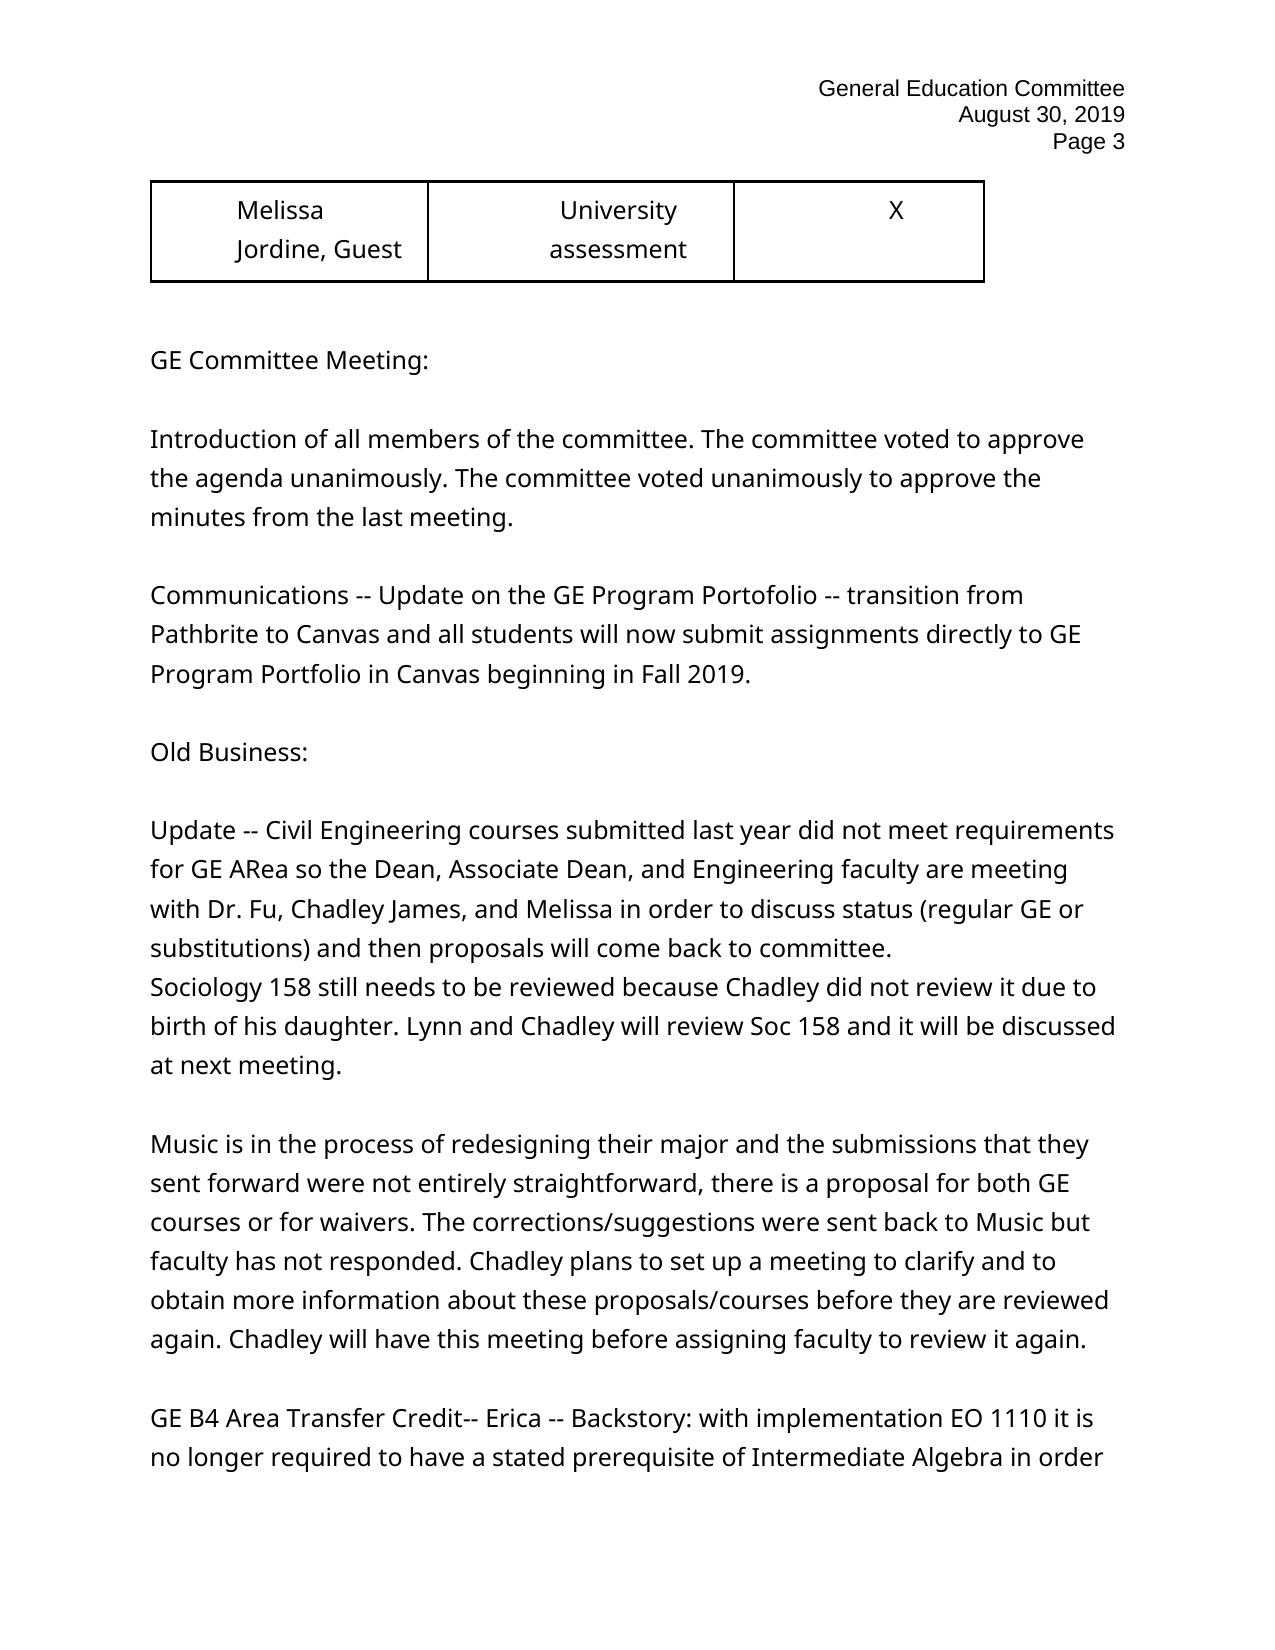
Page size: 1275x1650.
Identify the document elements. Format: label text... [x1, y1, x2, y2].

text Update -- Civil Engineering courses submitted last year did not meet requirements for GE ARea so the Dean, Associate Dean, and Engineering faculty are meeting with Dr. Fu, Chadley James, and Melissa in order to discuss status (regular GE or substitutions) and then proposals will come back to committee. [150, 813, 1125, 964]
table_cell Melissa Jordine, Guest [152, 183, 427, 280]
text Introduction of all members of the committee. The committee voted to approve the agenda unanimously. The committee voted unanimously to approve the minutes from the last meeting. [150, 421, 1125, 534]
table_cell X [735, 183, 983, 280]
text Sociology 158 still needs to be reviewed because Chadley did not review it due to birth of his daughter. Lynn and Chadley will review Soc 158 and it will be discussed at next meeting. [150, 969, 1125, 1082]
text Music is in the process of redesigning their major and the submissions that they sent forward were not entirely straightforward, there is a proposal for both GE courses or for waivers. The corrections/suggestions were sent back to Music but faculty has not responded. Chadley plans to set up a meeting to clarify and to obtain more information about these proposals/courses before they are reviewed again. Chadley will have this meeting before assigning faculty to review it again. [150, 1126, 1125, 1356]
text Communications -- Update on the GE Program Portofolio -- transition from Pathbrite to Canvas and all students will now submit assignments directly to GE Program Portfolio in Canvas beginning in Fall 2019. [150, 578, 1125, 690]
text GE Committee Meeting: [150, 343, 1125, 377]
text Old Business: [150, 734, 1125, 769]
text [150, 1400, 1125, 1474]
table_cell University assessment [429, 183, 733, 280]
